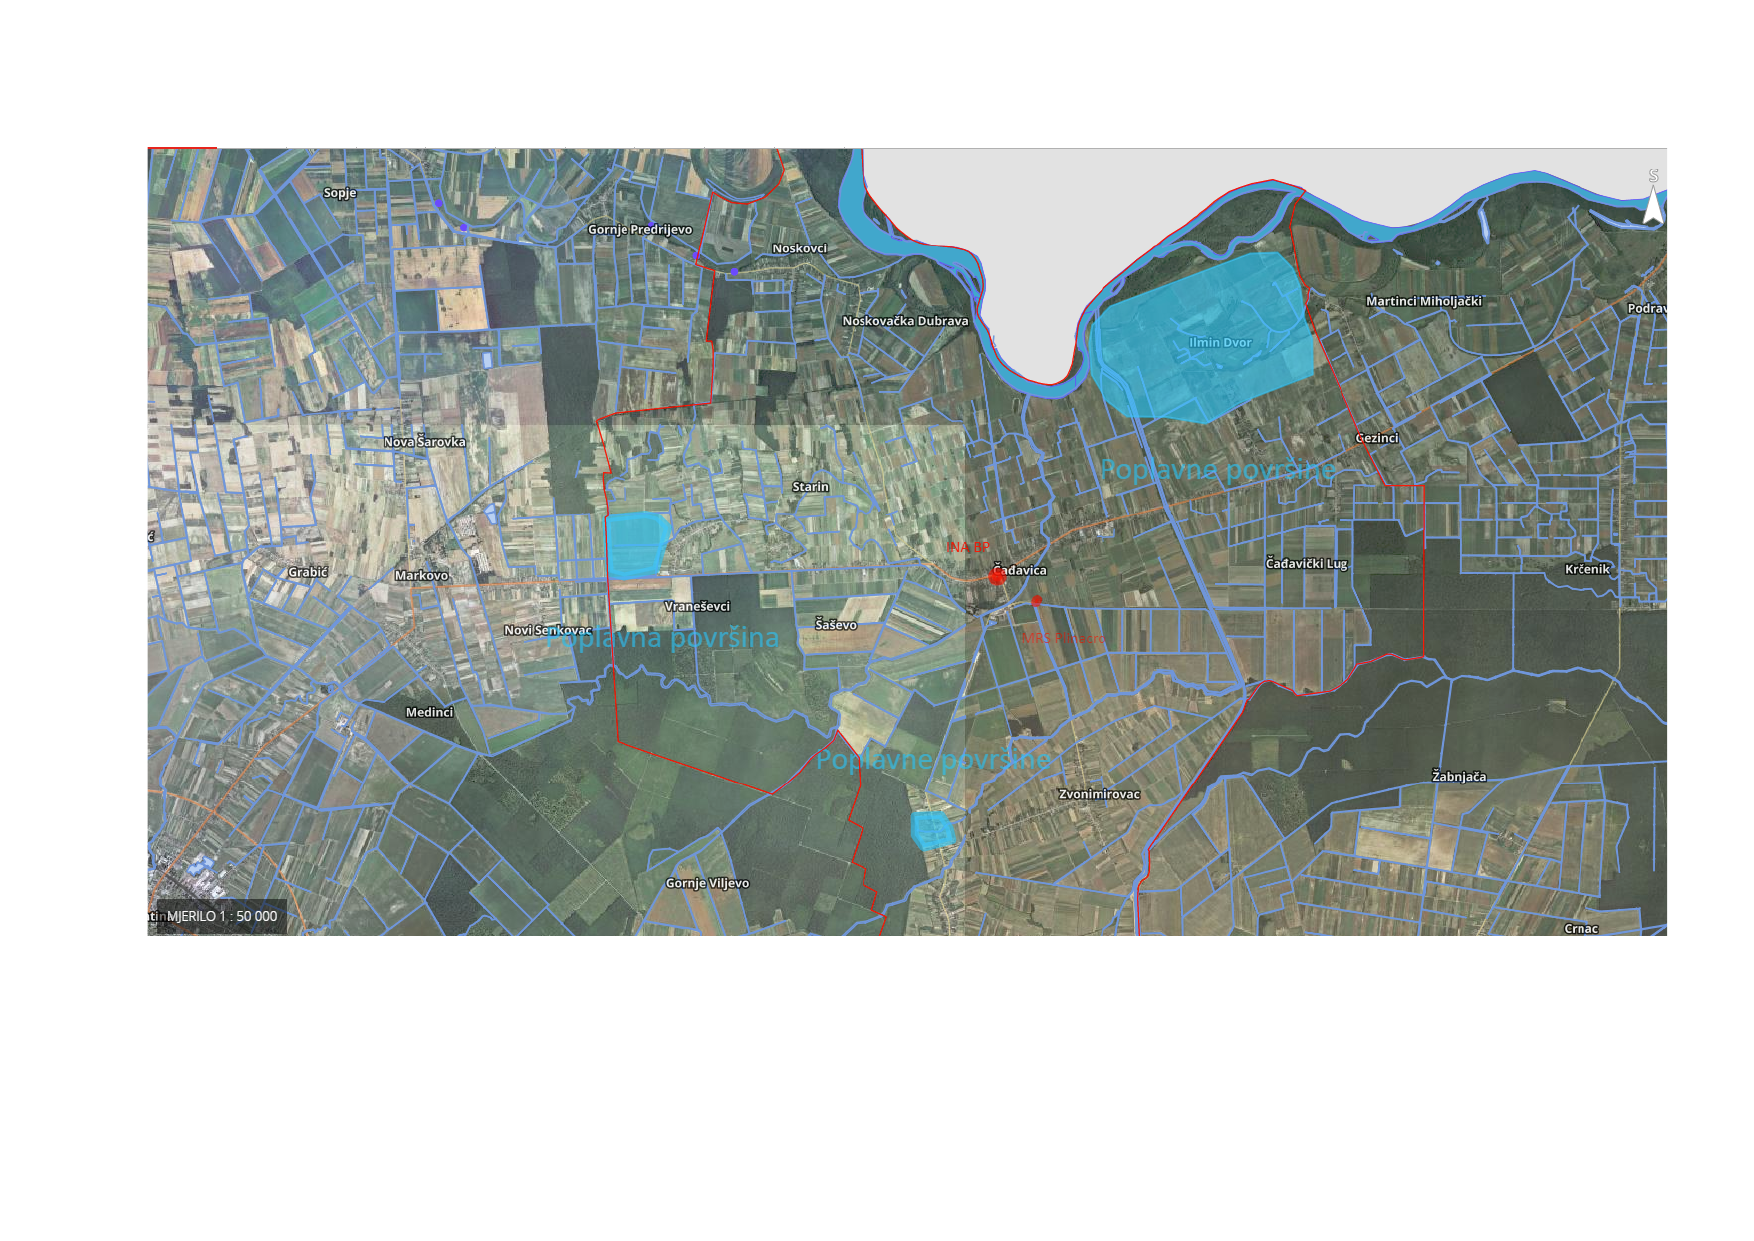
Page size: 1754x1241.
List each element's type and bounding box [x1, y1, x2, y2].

picture [147, 147, 1668, 936]
